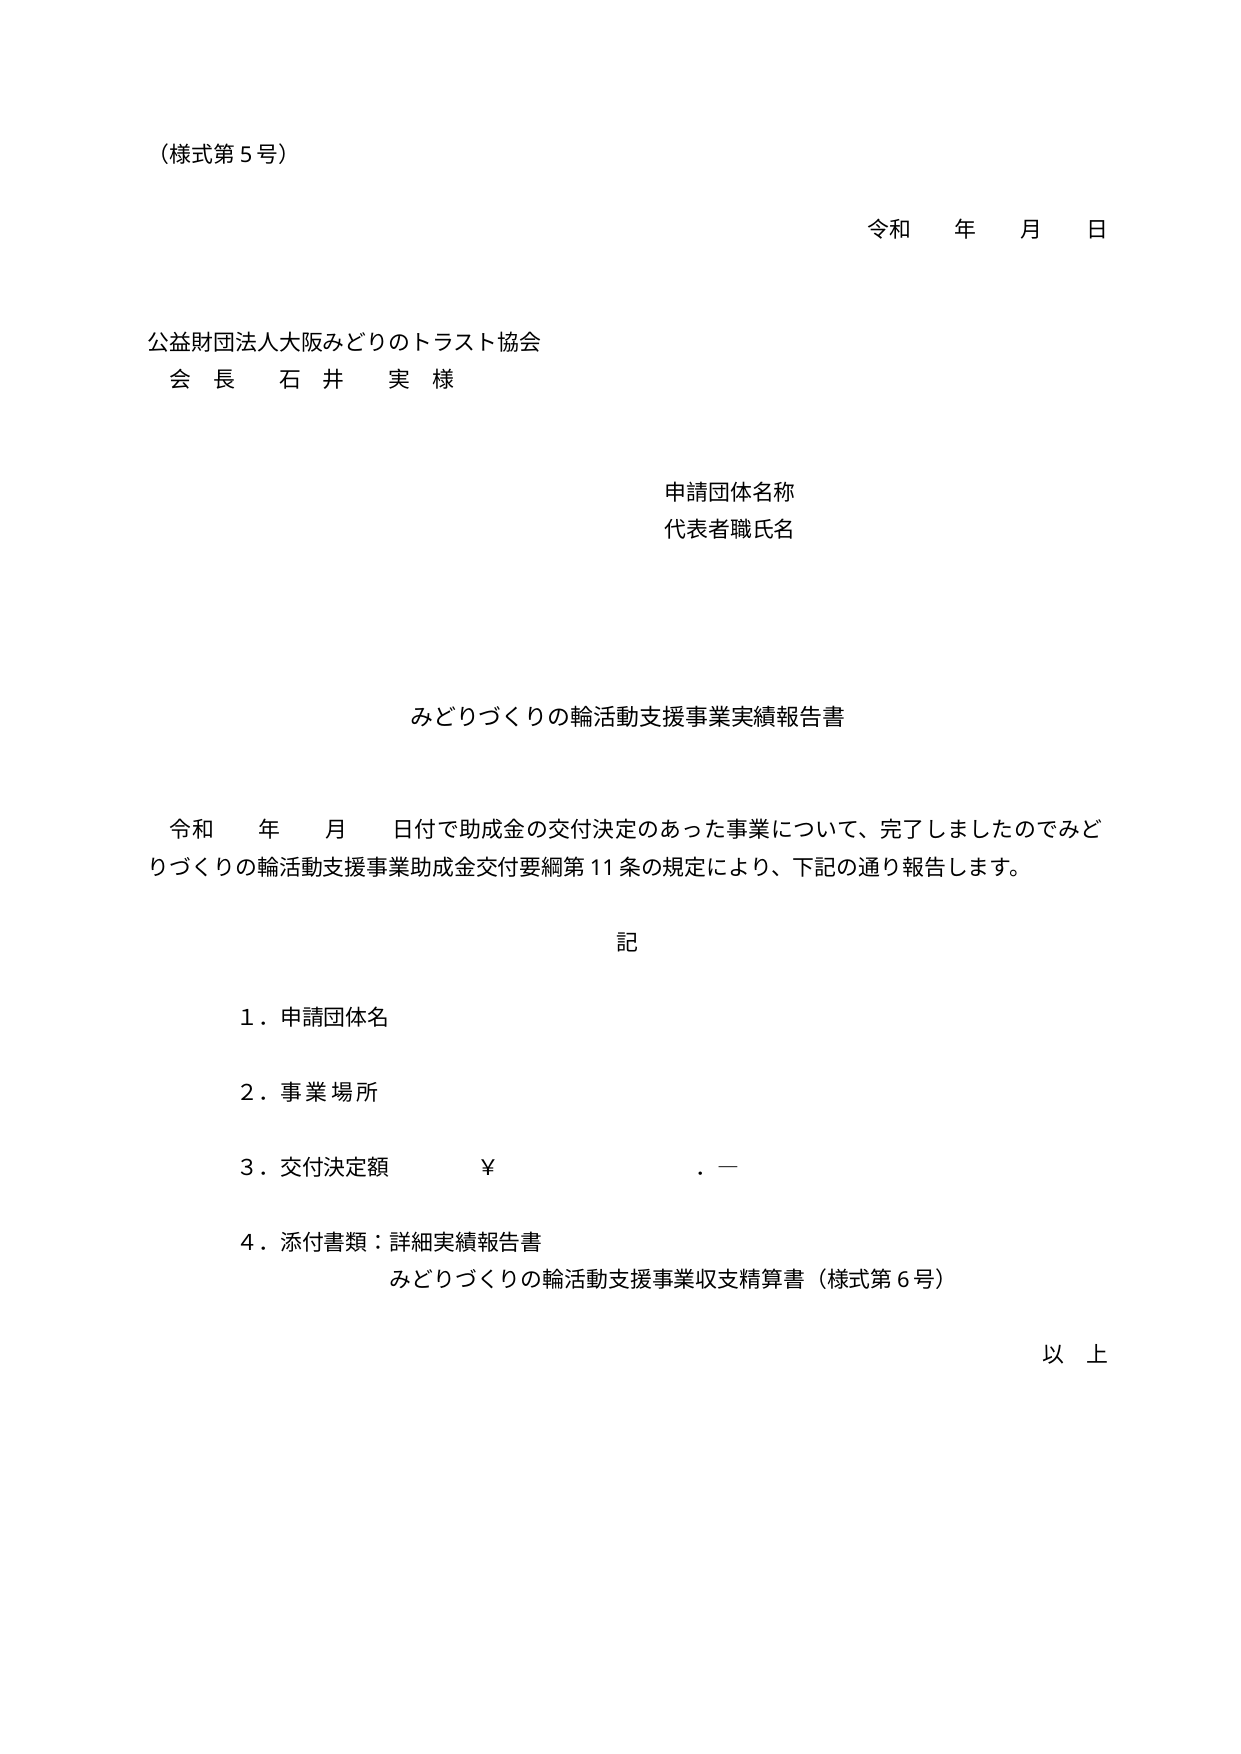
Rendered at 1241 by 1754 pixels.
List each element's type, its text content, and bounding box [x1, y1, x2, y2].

text 記 [148, 922, 1107, 959]
text 申請団体名称 [664, 472, 1107, 509]
text 代表者職氏名 [664, 509, 1107, 547]
text 令和 年 月 日付で助成金の交付決定のあった事業について、完了しましたのでみどりづくりの輪活動支援事業助成金交付要綱第11条の規定により、下記の通り報告します。 [148, 809, 1107, 884]
text みどりづくりの輪活動支援事業収支精算書（様式第6号） [236, 1259, 1107, 1297]
text 以 上 [148, 1334, 1107, 1372]
text ４．添付書類：詳細実績報告書 [236, 1222, 1107, 1259]
text ３．交付決定額 ￥ ．― [236, 1147, 1107, 1184]
text （様式第5号） [148, 134, 1107, 172]
text １．申請団体名 [236, 997, 1107, 1034]
text ２．事業場所 [236, 1072, 1107, 1109]
text 令和 年 月 日 [148, 209, 1107, 247]
text 公益財団法人大阪みどりのトラスト協会 [148, 322, 1107, 359]
text みどりづくりの輪活動支援事業実績報告書 [148, 697, 1107, 734]
text 会 長 石 井 実 様 [148, 359, 1107, 397]
